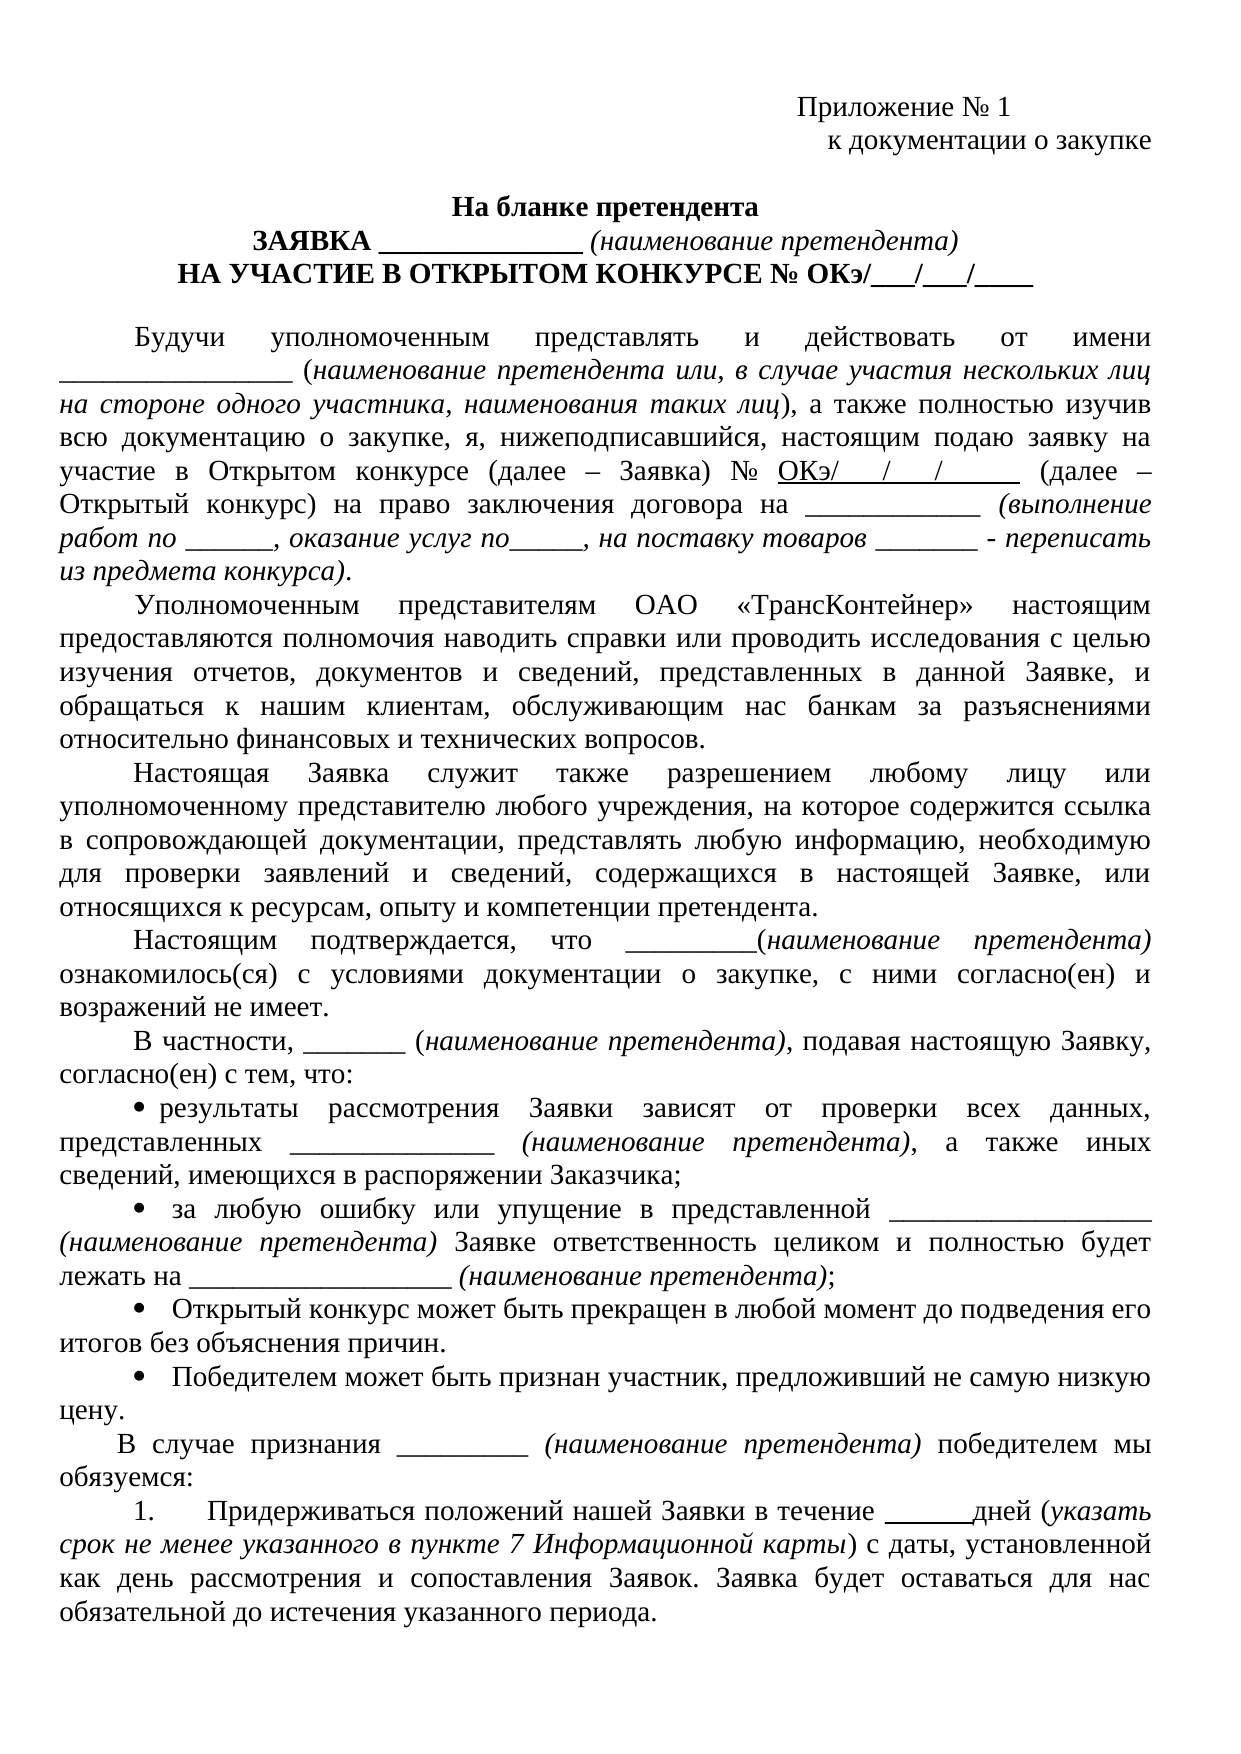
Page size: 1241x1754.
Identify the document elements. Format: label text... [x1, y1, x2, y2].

text На бланке претендента [59, 189, 1152, 223]
list результаты рассмотрения Заявки зависят от проверки всех данных, представленных ______________ (наименование претендента), а также иных сведений, имеющихся в распоряжении Заказчика; [59, 1090, 1152, 1191]
list Придерживаться положений нашей Заявки в течение ______дней (указать срок не менее указанного в пункте 7 Информационной карты) с даты, установленной как день рассмотрения и сопоставления Заявок. Заявка будет оставаться для нас обязательной до истечения указанного периода. [59, 1493, 1152, 1627]
text к документации о закупке [59, 122, 1152, 156]
subtitle ЗАЯВКА ______________ (наименование претендента) [59, 223, 1152, 256]
subtitle НА УЧАСТИЕ В ОТКРЫТОМ КОНКУРСЕ № ОКэ/___/___/____ [59, 256, 1152, 290]
text Уполномоченным представителям ОАО «ТрансКонтейнер» настоящим предоставляются полномочия наводить справки или проводить исследования с целью изучения отчетов, документов и сведений, представленных в данной Заявке, и обращаться к нашим клиентам, обслуживающим нас банкам за разъяснениями относительно финансовых и технических вопросов. [59, 587, 1152, 755]
text Будучи уполномоченным представлять и действовать от имени ________________ (наименование претендента или, в случае участия нескольких лиц на стороне одного участника, наименования таких лиц), а также полностью изучив всю документацию о закупке, я, нижеподписавшийся, настоящим подаю заявку на участие в Открытом конкурсе (далее – Заявка) № ОКэ/___/___/____ (далее – Открытый конкурс) на право заключения договора на ____________ (выполнение работ по ______, оказание услуг по_____, на поставку товаров _______ - переписать из предмета конкурса). [59, 319, 1152, 587]
list за любую ошибку или упущение в представленной __________________ (наименование претендента) Заявке ответственность целиком и полностью будет лежать на __________________ (наименование претендента); [59, 1191, 1152, 1292]
list Победителем может быть признан участник, предложивший не самую низкую цену. [59, 1359, 1152, 1426]
text Настоящая Заявка служит также разрешением любому лицу или уполномоченному представителю любого учреждения, на которое содержится ссылка в сопровождающей документации, представлять любую информацию, необходимую для проверки заявлений и сведений, содержащихся в настоящей Заявке, или относящихся к ресурсам, опыту и компетенции претендента. [59, 755, 1152, 922]
text В случае признания _________ (наименование претендента) победителем мы обязуемся: [59, 1426, 1152, 1493]
text В частности, _______ (наименование претендента), подавая настоящую Заявку, согласно(ен) с тем, что: [59, 1023, 1152, 1090]
text Настоящим подтверждается, что _________(наименование претендента) ознакомилось(ся) с условиями документации о закупке, с ними согласно(ен) и возражений не имеет. [59, 922, 1152, 1023]
list Открытый конкурс может быть прекращен в любой момент до подведения его итогов без объяснения причин. [59, 1292, 1152, 1359]
text Приложение № 1 [797, 89, 1152, 122]
